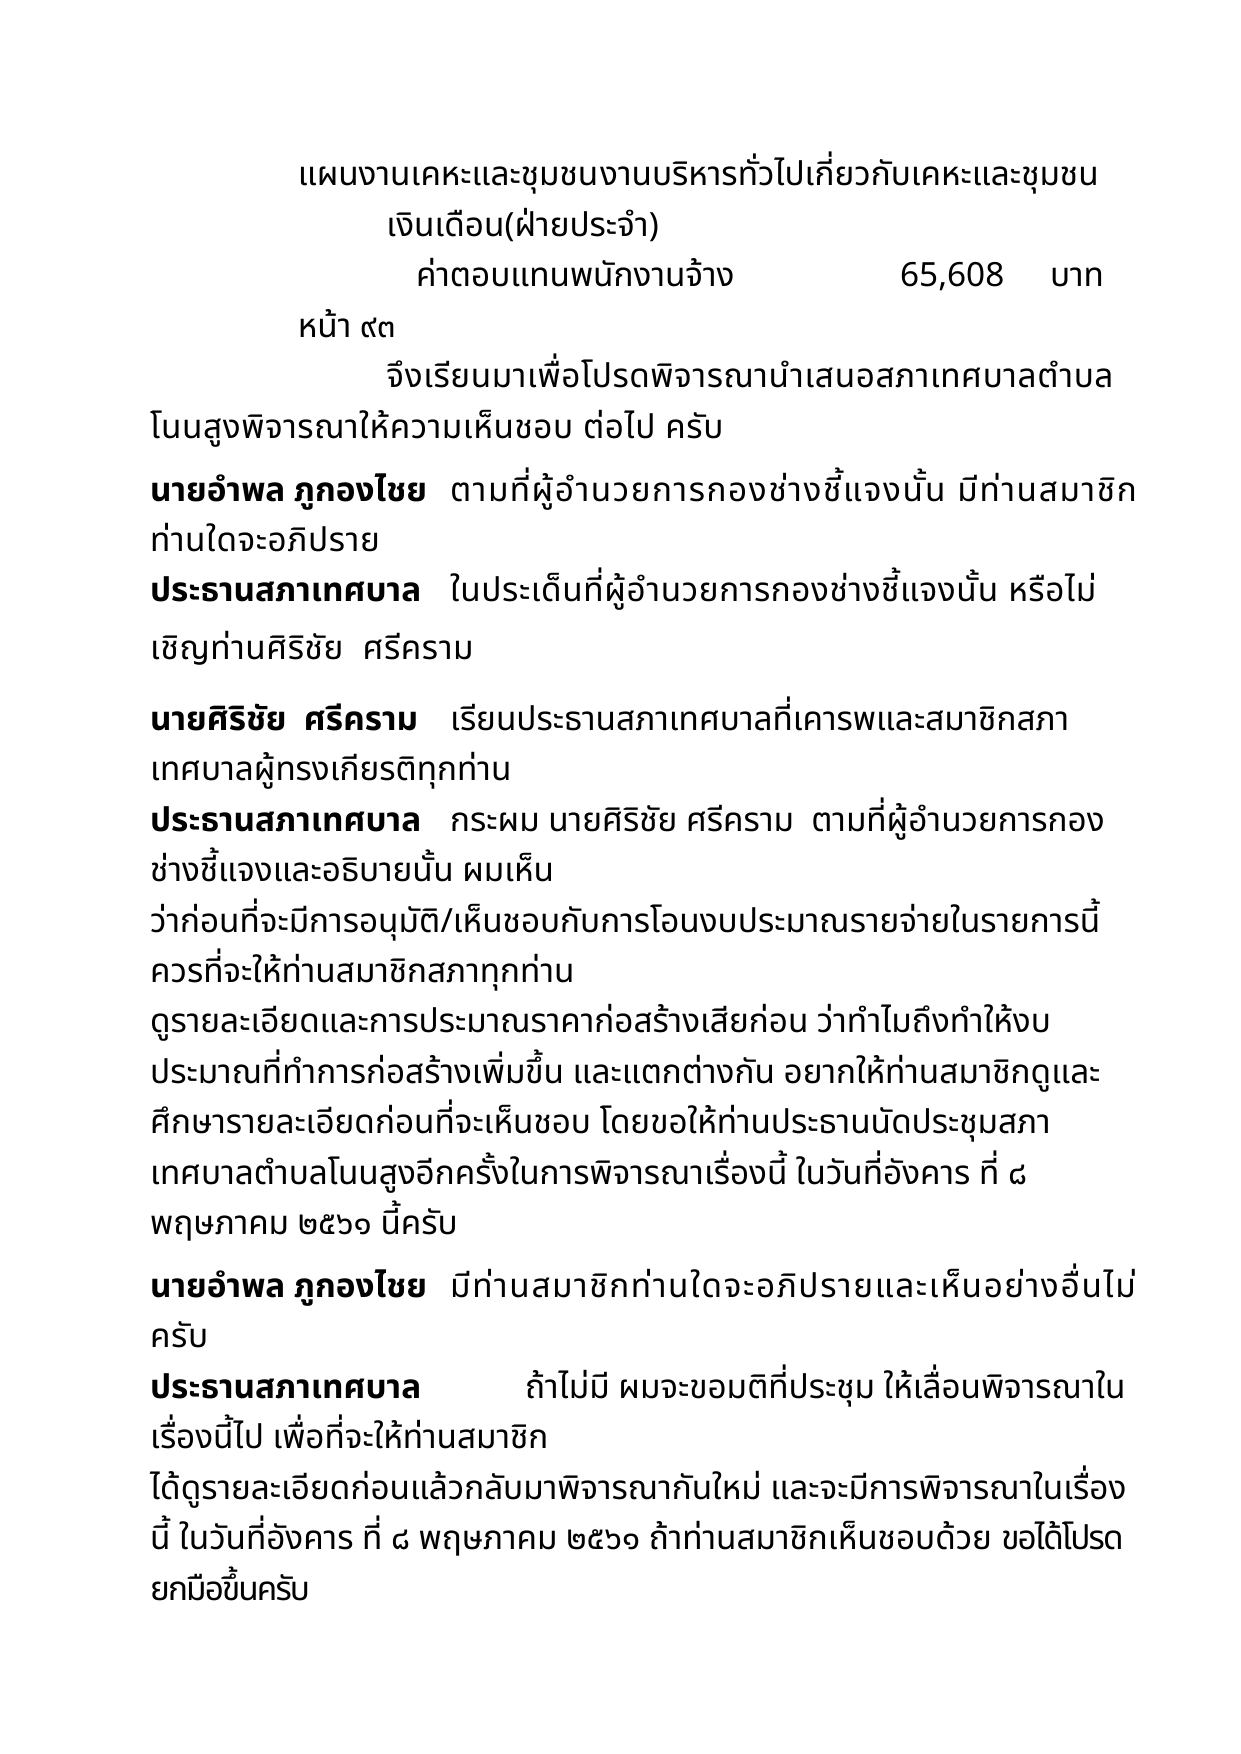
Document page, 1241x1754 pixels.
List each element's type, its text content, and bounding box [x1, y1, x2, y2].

text ได้ดูรายละเอียดก่อนแล้วกลับมาพิจารณากันใหม่ และจะมีการพิจารณาในเรื่องนี้ ในวันที่อังคาร ที่ ๘ พฤษภาคม ๒๕๖๑ ถ้าท่านสมาชิกเห็นชอบด้วย ขอได้โปรดยกมือขึ้นครับ [150, 1464, 1137, 1615]
text ค่าตอบแทนพนักงานจ้าง 65,608 บาท หน้า ๙๓ [150, 251, 1137, 352]
text ประธานสภาเทศบาล ในประเด็นที่ผู้อำนวยการกองช่างชี้แจงนั้น หรือไม่ เชิญท่านศิริชัย ศรีคราม [150, 566, 1137, 675]
text จึงเรียนมาเพื่อโปรดพิจารณานำเสนอสภาเทศบาลตำบลโนนสูงพิจารณาให้ความเห็นชอบ ต่อไป ครับ [150, 352, 1137, 453]
text ว่าก่อนที่จะมีการอนุมัติ/เห็นชอบกับการโอนงบประมาณรายจ่ายในรายการนี้ ควรที่จะให้ท่านสมาชิกสภาทุกท่าน [150, 896, 1137, 997]
text นายอำพล ภูกองไชย มีท่านสมาชิกท่านใดจะอภิปรายและเห็นอย่างอื่นไม่ ครับ [150, 1262, 1137, 1363]
text ประธานสภาเทศบาล กระผม นายศิริชัย ศรีคราม ตามที่ผู้อำนวยการกองช่างชี้แจงและอธิบายนั้น ผมเห็น [150, 796, 1137, 896]
text ประธานสภาเทศบาล ถ้าไม่มี ผมจะขอมติที่ประชุม ให้เลื่อนพิจารณาในเรื่องนี้ไป เพื่อที่จะให้ท่านสมาชิก [150, 1363, 1137, 1464]
text เงินเดือน(ฝ่ายประจำ) [150, 200, 1137, 251]
text นายอำพล ภูกองไชย ตามที่ผู้อำนวยการกองช่างชี้แจงนั้น มีท่านสมาชิกท่านใดจะอภิปราย [150, 466, 1137, 566]
text นายศิริชัย ศรีคราม เรียนประธานสภาเทศบาลที่เคารพและสมาชิกสภาเทศบาลผู้ทรงเกียรติทุกท่าน [150, 695, 1137, 796]
text แผนงานเคหะและชุมชน งานบริหารทั่วไปเกี่ยวกับเคหะและชุมชน [150, 150, 1137, 200]
text ดูรายละเอียดและการประมาณราคาก่อสร้างเสียก่อน ว่าทำไมถึงทำให้งบประมาณที่ทำการก่อสร้างเพิ่มขึ้น และแตกต่างกัน อยากให้ท่านสมาชิกดูและศึกษารายละเอียดก่อนที่จะเห็นชอบ โดยขอให้ท่านประธานนัดประชุมสภาเทศบาลตำบลโนนสูงอีกครั้งในการพิจารณาเรื่องนี้ ในวันที่อังคาร ที่ ๘ พฤษภาคม ๒๕๖๑ นี้ครับ [150, 997, 1137, 1249]
